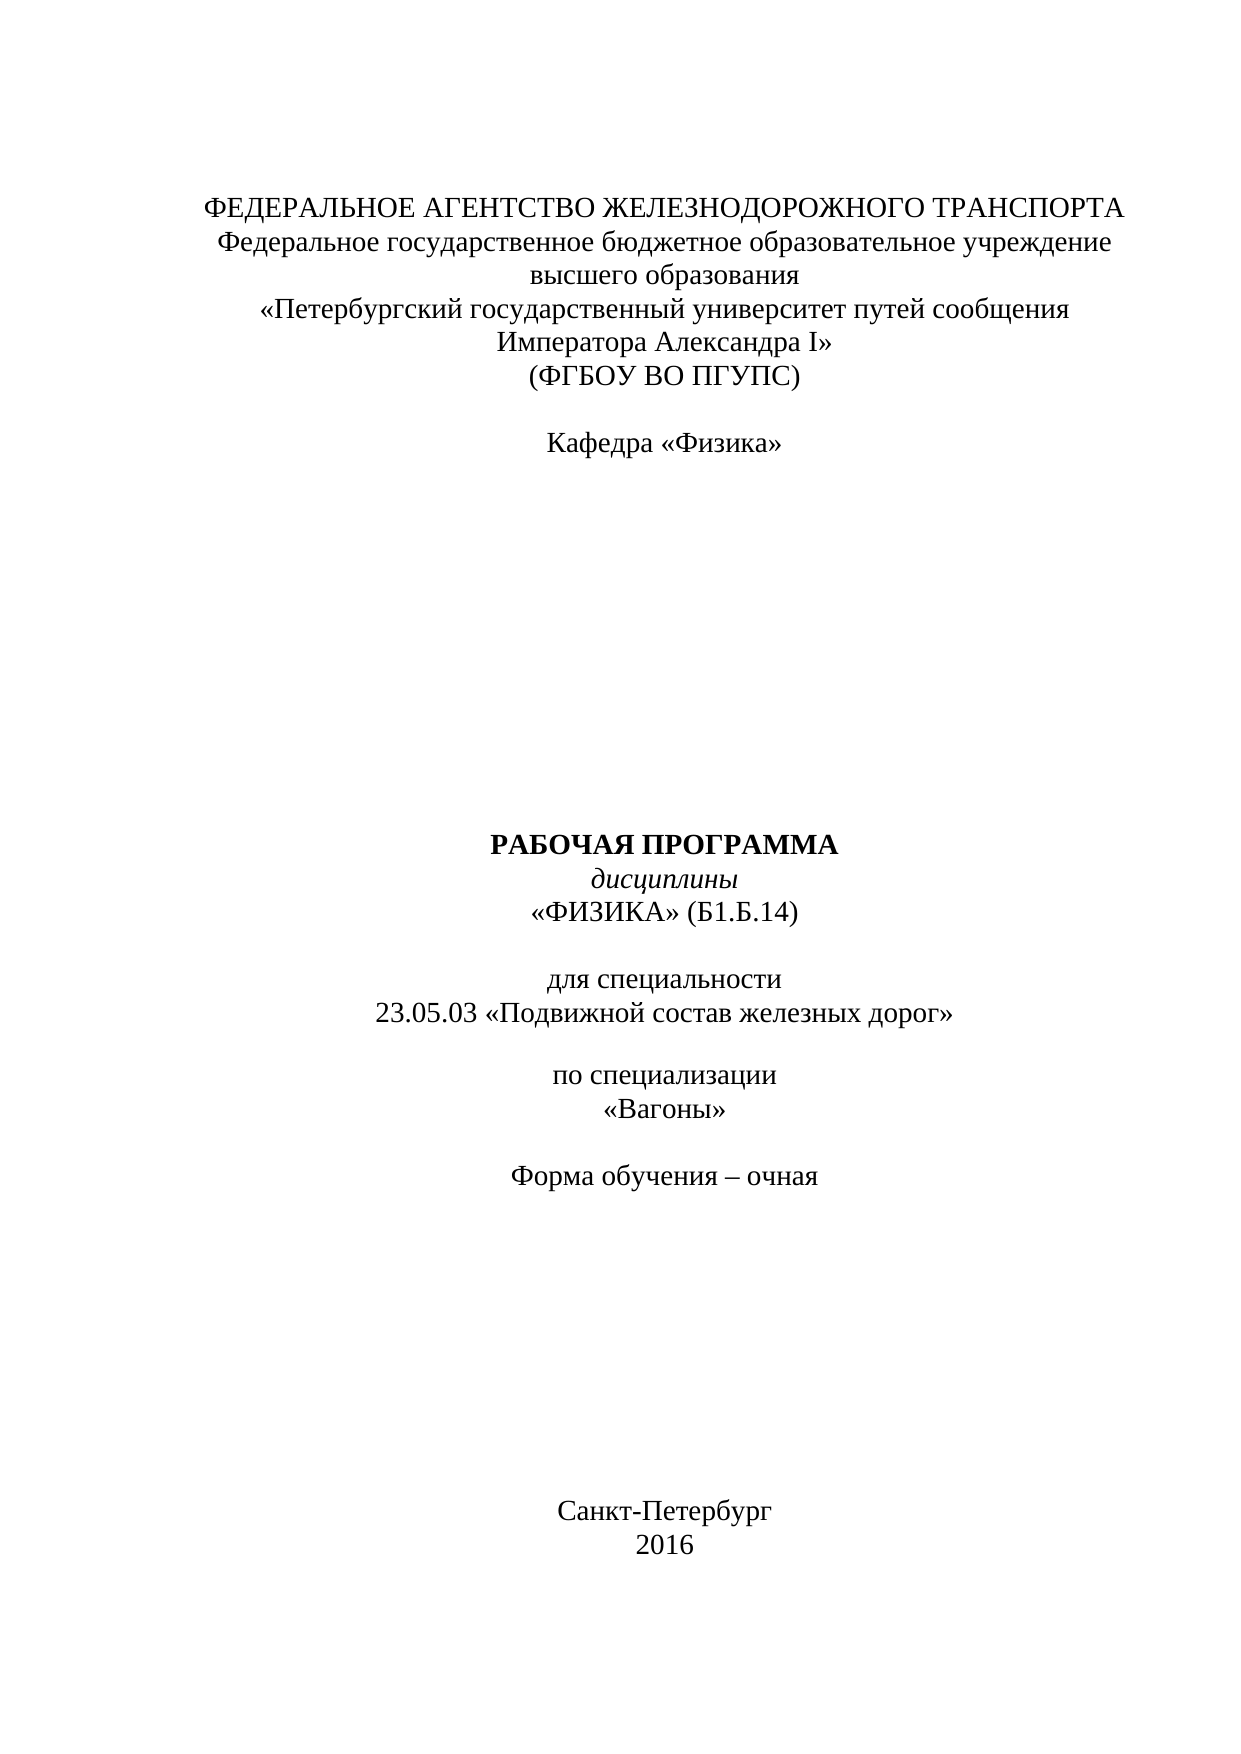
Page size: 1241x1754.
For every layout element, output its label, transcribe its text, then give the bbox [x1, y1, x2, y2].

text Форма обучения – очная [177, 1158, 1152, 1192]
text Федеральное государственное бюджетное образовательное учреждение высшего образования [177, 224, 1152, 291]
text ФЕДЕРАЛЬНОЕ АГЕНТСТВО ЖЕЛЕЗНОДОРОЖНОГО ТРАНСПОРТА [177, 190, 1152, 224]
text для специальности [177, 962, 1152, 995]
text «Вагоны» [177, 1091, 1152, 1124]
text Санкт-Петербург [177, 1493, 1152, 1527]
text «Петербургский государственный университет путей сообщения [177, 291, 1152, 324]
text дисциплины [177, 861, 1152, 894]
text Кафедра «Физика» [177, 425, 1152, 458]
text 23.05.03 «Подвижной состав железных дорог» [177, 995, 1152, 1029]
text 2016 [177, 1527, 1152, 1561]
text Императора Александра I» [177, 324, 1152, 358]
text РАБОЧАЯ ПРОГРАММА [177, 827, 1152, 861]
text «ФИЗИКА» (Б1.Б.14) [177, 894, 1152, 928]
text по специализации [177, 1057, 1152, 1091]
text (ФГБОУ ВО ПГУПС) [177, 358, 1152, 391]
